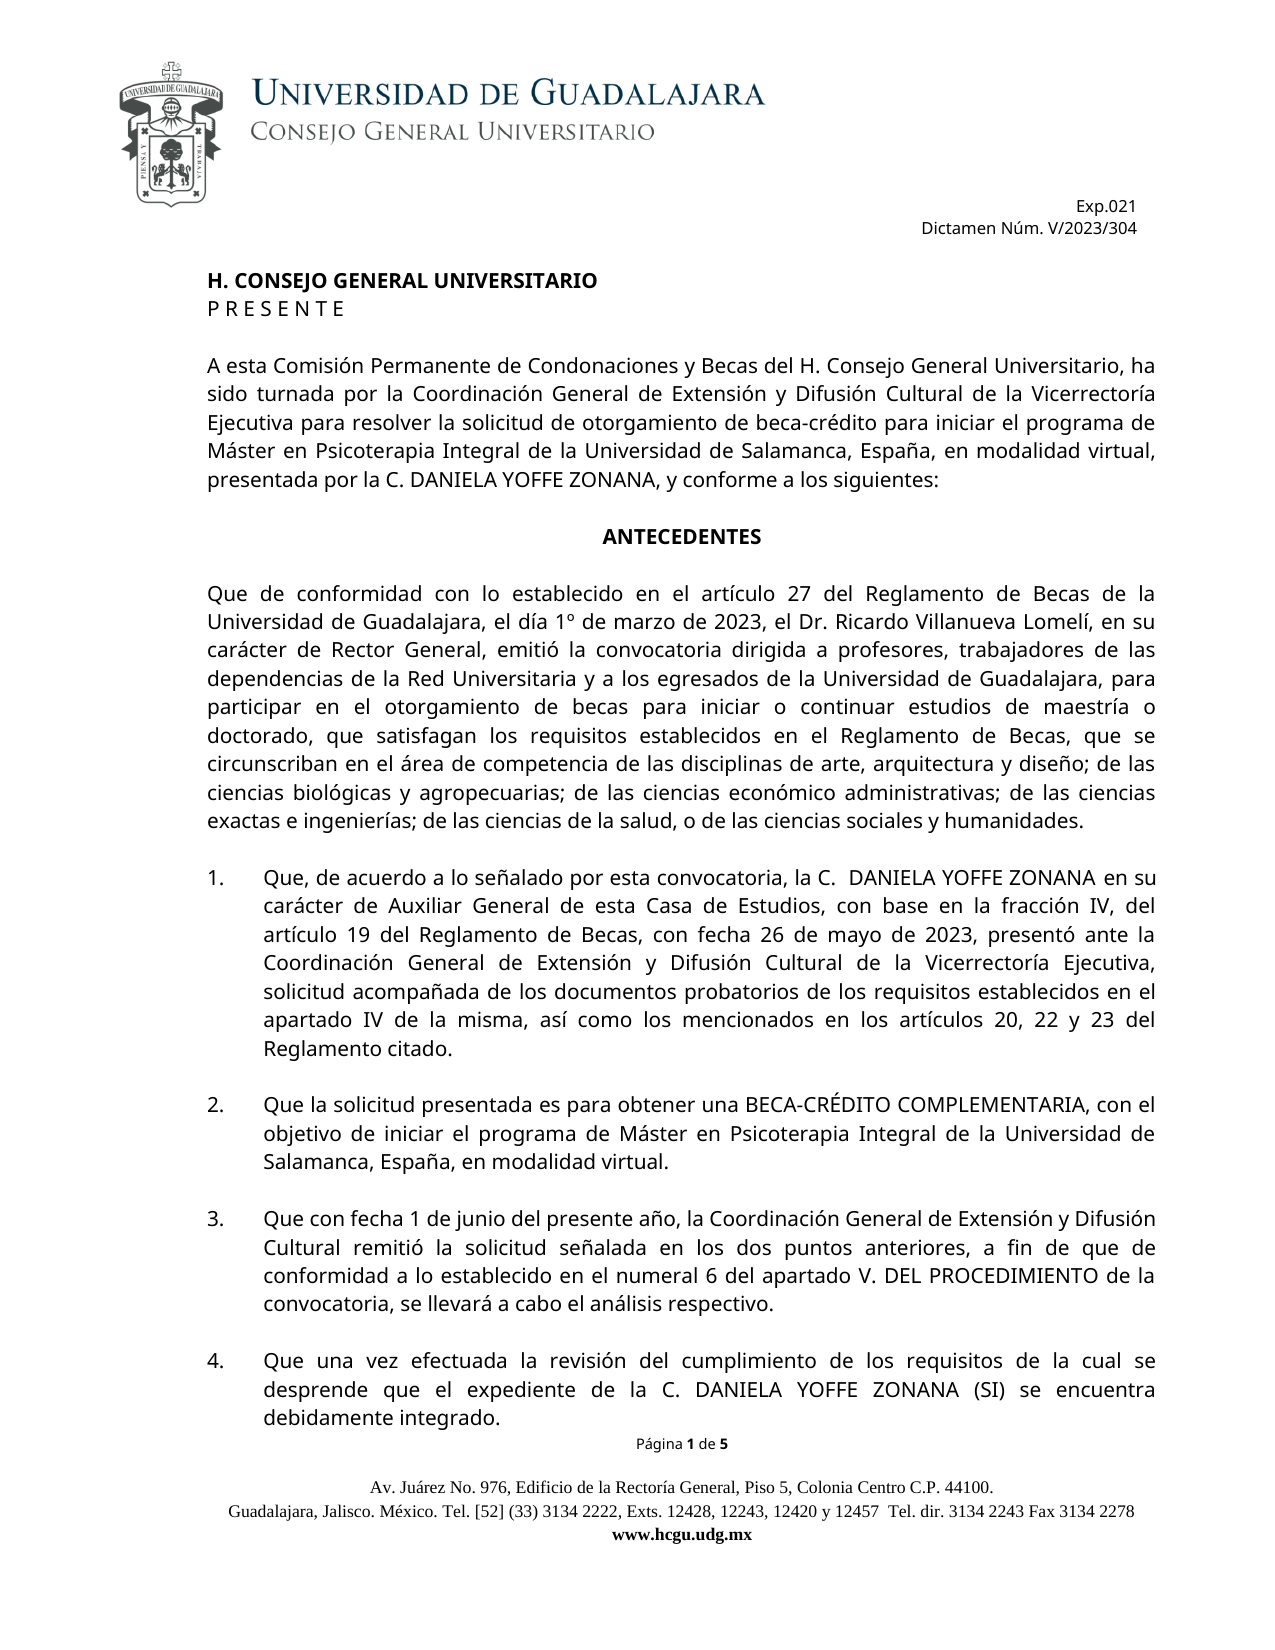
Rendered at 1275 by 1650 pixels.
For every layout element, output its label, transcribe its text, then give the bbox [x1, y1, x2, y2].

list Que una vez efectuada la revisión del cumplimiento de los requisitos de la cual se desprende que el expediente de la C. DANIELA YOFFE ZONANA (SI) se encuentra debidamente integrado. [207, 1346, 1157, 1432]
text Que de conformidad con lo establecido en el artículo 27 del Reglamento de Becas de la Universidad de Guadalajara, el día 1º de marzo de 2023, el Dr. Ricardo Villanueva Lomelí, en su carácter de Rector General, emitió la convocatoria dirigida a profesores, trabajadores de las dependencias de la Red Universitaria y a los egresados de la Universidad de Guadalajara, para participar en el otorgamiento de becas para iniciar o continuar estudios de maestría o doctorado, que satisfagan los requisitos establecidos en el Reglamento de Becas, que se circunscriban en el área de competencia de las disciplinas de arte, arquitectura y diseño; de las ciencias biológicas y agropecuarias; de las ciencias económico administrativas; de las ciencias exactas e ingenierías; de las ciencias de la salud, o de las ciencias sociales y humanidades. [207, 579, 1157, 834]
text P R E S E N T E [207, 294, 1157, 323]
text H. CONSEJO GENERAL UNIVERSITARIO [207, 266, 1157, 294]
picture [31, 1, 1275, 268]
list Que, de acuerdo a lo señalado por esta convocatoria, la C. DANIELA YOFFE ZONANA en su carácter de Auxiliar General de esta Casa de Estudios, con base en la fracción IV, del artículo 19 del Reglamento de Becas, con fecha 26 de mayo de 2023, presentó ante la Coordinación General de Extensión y Difusión Cultural de la Vicerrectoría Ejecutiva, solicitud acompañada de los documentos probatorios de los requisitos establecidos en el apartado IV de la misma, así como los mencionados en los artículos 20, 22 y 23 del Reglamento citado. [207, 863, 1157, 1062]
text ANTECEDENTES [207, 522, 1157, 550]
list Que con fecha 1 de junio del presente año, la Coordinación General de Extensión y Difusión Cultural remitió la solicitud señalada en los dos puntos anteriores, a fin de que de conformidad a lo establecido en el numeral 6 del apartado V. DEL PROCEDIMIENTO de la convocatoria, se llevará a cabo el análisis respectivo. [207, 1204, 1157, 1318]
text A esta Comisión Permanente de Condonaciones y Becas del H. Consejo General Universitario, ha sido turnada por la Coordinación General de Extensión y Difusión Cultural de la Vicerrectoría Ejecutiva para resolver la solicitud de otorgamiento de beca-crédito para iniciar el programa de Máster en Psicoterapia Integral de la Universidad de Salamanca, España, en modalidad virtual, presentada por la C. DANIELA YOFFE ZONANA, y conforme a los siguientes: [207, 351, 1157, 493]
list Que la solicitud presentada es para obtener una BECA-CRÉDITO COMPLEMENTARIA, con el objetivo de iniciar el programa de Máster en Psicoterapia Integral de la Universidad de Salamanca, España, en modalidad virtual. [207, 1091, 1157, 1176]
